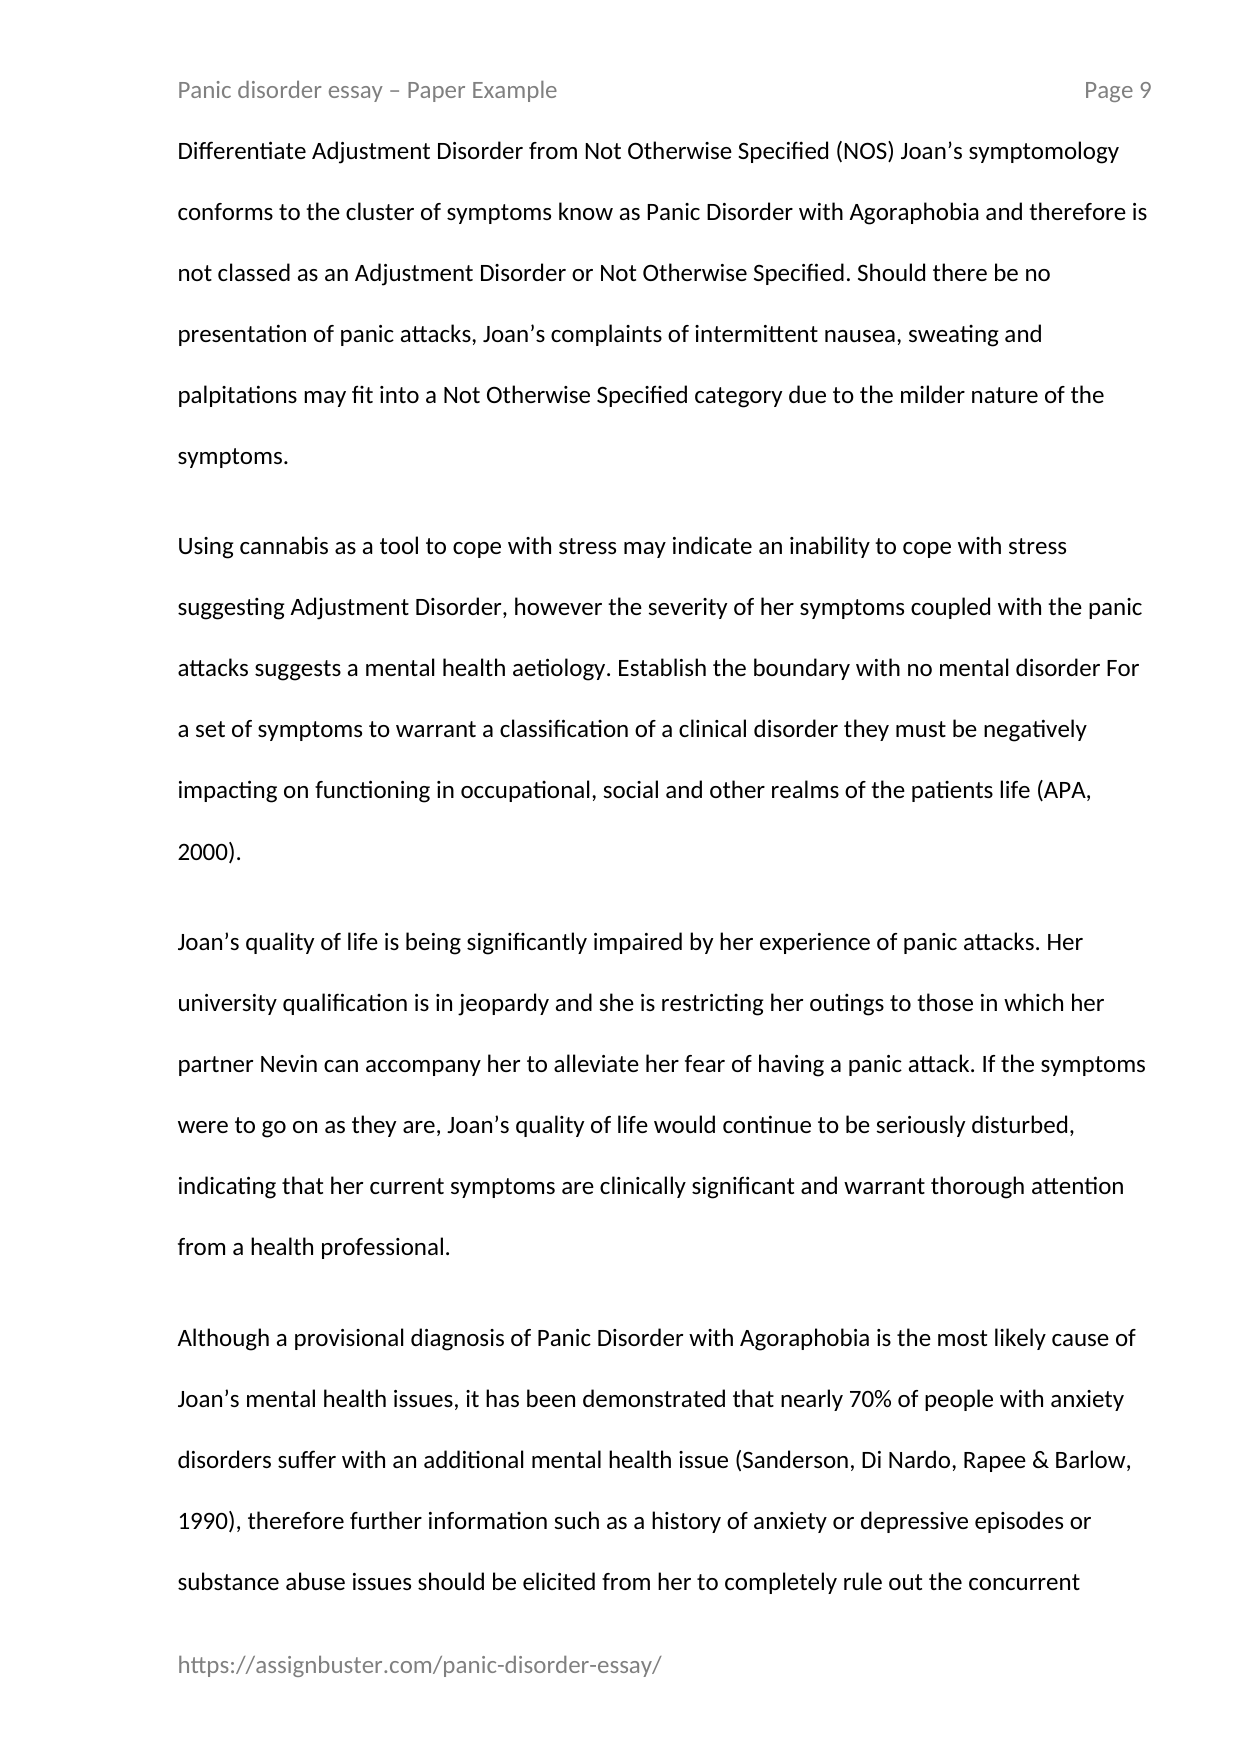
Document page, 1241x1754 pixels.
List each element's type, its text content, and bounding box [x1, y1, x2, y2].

text Using cannabis as a tool to cope with stress may indicate an inability to cope with stress suggesting Adjustment Disorder, however the severity of her symptoms coupled with the panic attacks suggests a mental health aetiology. Establish the boundary with no mental disorder For a set of symptoms to warrant a classification of a clinical disorder they must be negatively impacting on functioning in occupational, social and other realms of the patients life (APA, 2000). [177, 531, 1152, 866]
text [177, 1322, 1152, 1597]
text Joan’s quality of life is being significantly impaired by her experience of panic attacks. Her university qualification is in jeopardy and she is restricting her outings to those in which her partner Nevin can accompany her to alleviate her fear of having a panic attack. If the symptoms were to go on as they are, Joan’s quality of life would continue to be seriously disturbed, indicating that her current symptoms are clinically significant and warrant thorough attention from a health professional. [177, 926, 1152, 1262]
text Differentiate Adjustment Disorder from Not Otherwise Specified (NOS) Joan’s symptomology conforms to the cluster of symptoms know as Panic Disorder with Agoraphobia and therefore is not classed as an Adjustment Disorder or Not Otherwise Specified. Should there be no presentation of panic attacks, Joan’s complaints of intermittent nausea, sweating and palpitations may fit into a Not Otherwise Specified category due to the milder nature of the symptoms. [177, 135, 1152, 471]
